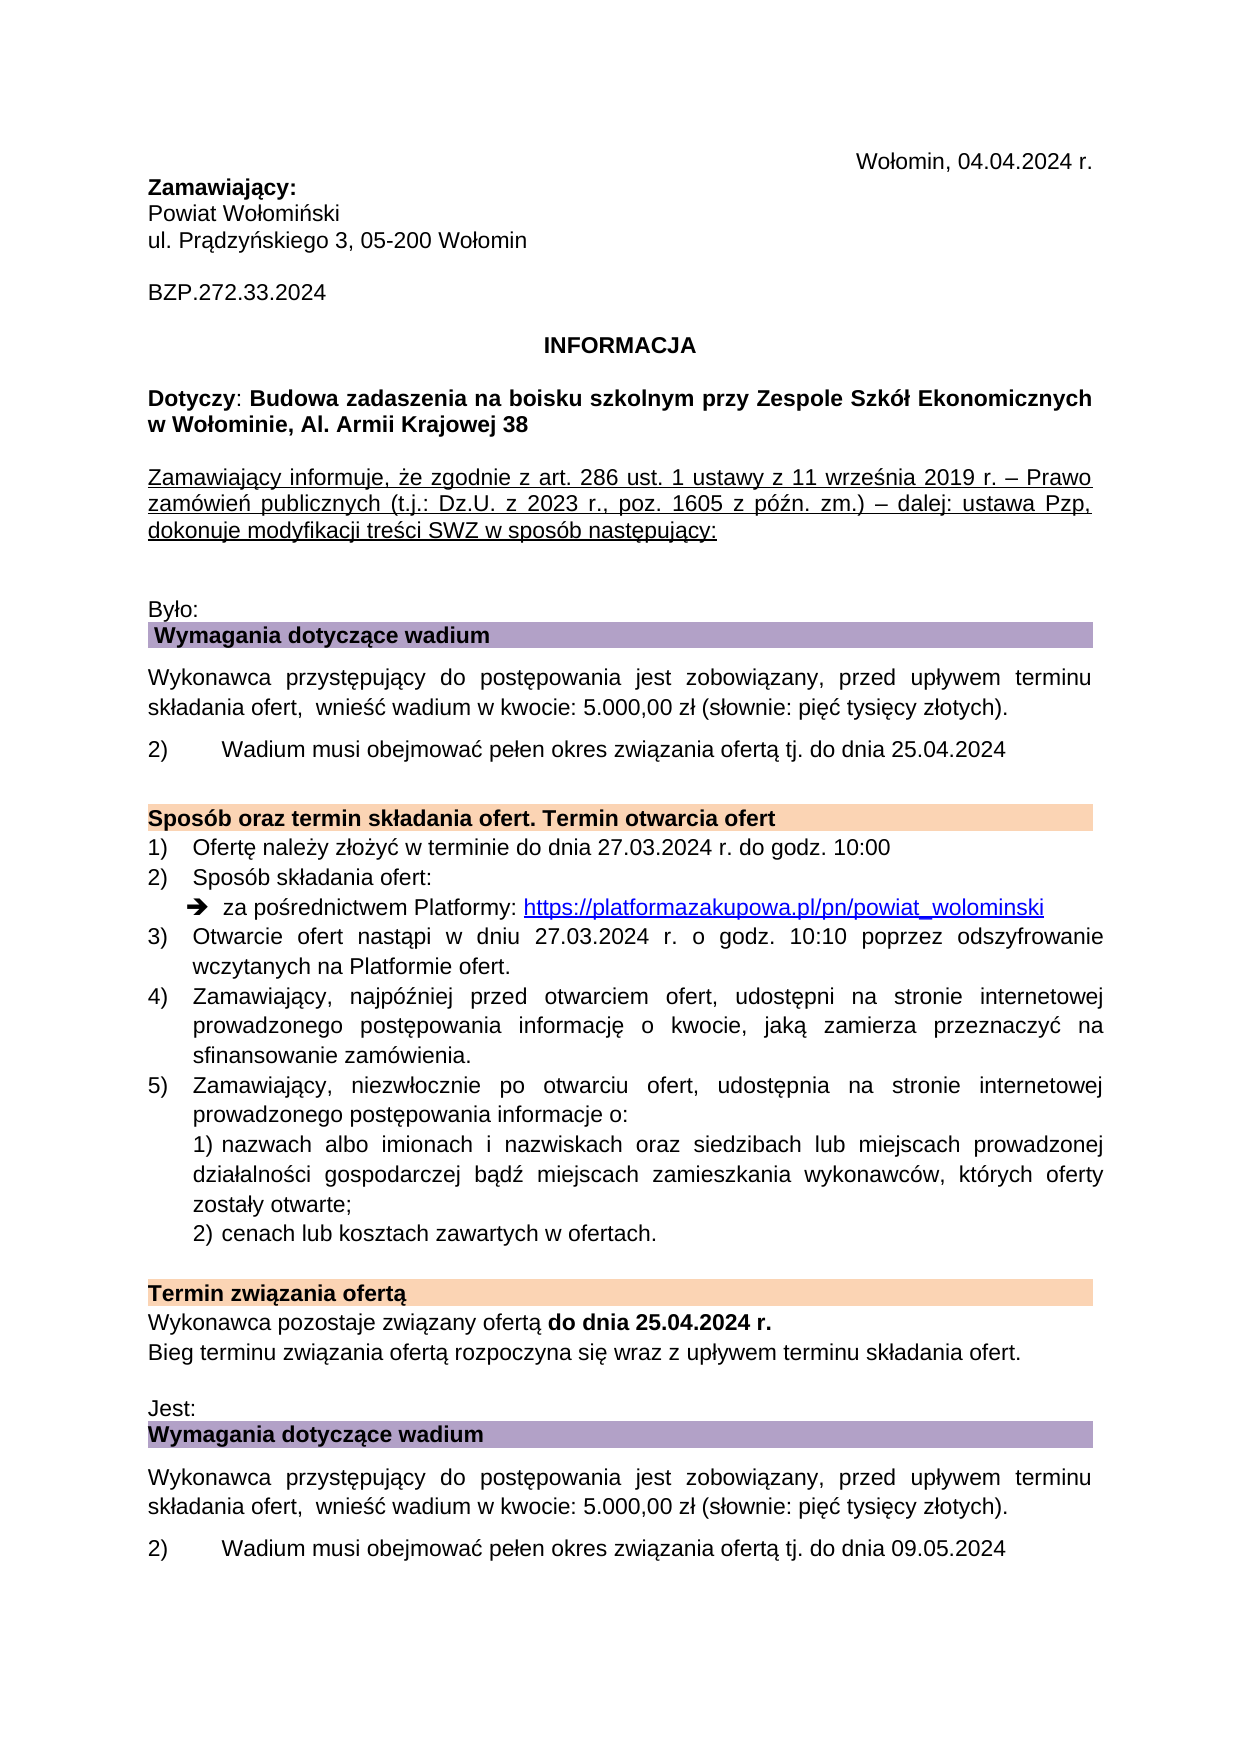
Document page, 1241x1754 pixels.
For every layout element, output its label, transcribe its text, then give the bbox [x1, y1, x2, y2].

text ul. Prądzyńskiego 3, 05-200 Wołomin [148, 227, 1093, 253]
list Otwarcie ofert nastąpi w dniu 27.03.2024 r. o godz. 10:10 poprzez odszyfrowanie wczytanych na Platformie ofert. [147, 923, 1104, 979]
text Wołomin, 04.04.2024 r. [118, 148, 1093, 174]
list Zamawiający, najpóźniej przed otwarciem ofert, udostępni na stronie internetowej prowadzonego postępowania informację o kwocie, jaką zamierza przeznaczyć na sfinansowanie zamówienia. [148, 983, 1104, 1068]
text 2) Wadium musi obejmować pełen okres związania ofertą tj. do dnia 25.04.2024 [148, 736, 1093, 762]
text Zamawiający: [148, 174, 1093, 200]
list Zamawiający informuje, że zgodnie z art. 286 ust. 1 ustawy z 11 września 2019 r. – Prawo zamówień publicznych (t.j.: Dz.U. z 2023 r., poz. 1605 z późn. zm.) – dalej: ustawa Pzp, dokonuje modyfikacji treści SWZ w sposób następujący: [148, 464, 1093, 487]
text 1) nazwach albo imionach i nazwiskach oraz siedzibach lub miejscach prowadzonej działalności gospodarczej bądź miejscach zamieszkania wykonawców, których oferty zostały otwarte; [193, 1131, 1104, 1217]
text Wymagania dotyczące wadium [148, 1421, 1093, 1448]
list Zamawiający, niezwłocznie po otwarciu ofert, udostępnia na stronie internetowej prowadzonego postępowania informacje o: [148, 1072, 1104, 1128]
list Ofertę należy złożyć w terminie do dnia 27.03.2024 r. do godz. 10:00 [147, 834, 1104, 861]
list Zamawiający informuje, że zgodnie z art. 286 ust. 1 ustawy z 11 września 2019 r. – Prawo zamówień publicznych (t.j.: Dz.U. z 2023 r., poz. 1605 z późn. zm.) – dalej: ustawa Pzp, dokonuje modyfikacji treści SWZ w sposób następujący: [148, 488, 1093, 543]
list Sposób składania ofert: [147, 864, 1104, 890]
text Było: [148, 596, 1093, 622]
text Sposób oraz termin składania ofert. Termin otwarcia ofert [148, 804, 1093, 831]
text Dotyczy: Budowa zadaszenia na boisku szkolnym przy Zespole Szkół Ekonomicznych w Wołominie, Al. Armii Krajowej 38 [148, 385, 1093, 437]
text 2) cenach lub kosztach zawartych w ofertach. [193, 1220, 1104, 1247]
text BZP.272.33.2024 [148, 279, 1093, 306]
text INFORMACJA [148, 332, 1093, 358]
text Wykonawca przystępujący do postępowania jest zobowiązany, przed upływem terminu składania ofert, wnieść wadium w kwocie: 5.000,00 zł (słownie: pięć tysięcy złotych). [148, 1463, 1093, 1519]
text 2) Wadium musi obejmować pełen okres związania ofertą tj. do dnia 09.05.2024 [148, 1535, 1093, 1562]
text Termin związania ofertą [148, 1279, 1093, 1306]
text Wykonawca pozostaje związany ofertą do dnia 25.04.2024 r. [148, 1309, 1104, 1336]
text Wymagania dotyczące wadium [148, 622, 1093, 648]
text Powiat Wołomiński [148, 200, 1093, 227]
list za pośrednictwem Platformy: https://platformazakupowa.pl/pn/powiat_wolominski [185, 894, 1104, 920]
text Bieg terminu związania ofertą rozpoczyna się wraz z upływem terminu składania ofert. [148, 1339, 1104, 1365]
text Jest: [148, 1395, 1093, 1421]
text Wykonawca przystępujący do postępowania jest zobowiązany, przed upływem terminu składania ofert, wnieść wadium w kwocie: 5.000,00 zł (słownie: pięć tysięcy złotych). [148, 664, 1093, 720]
